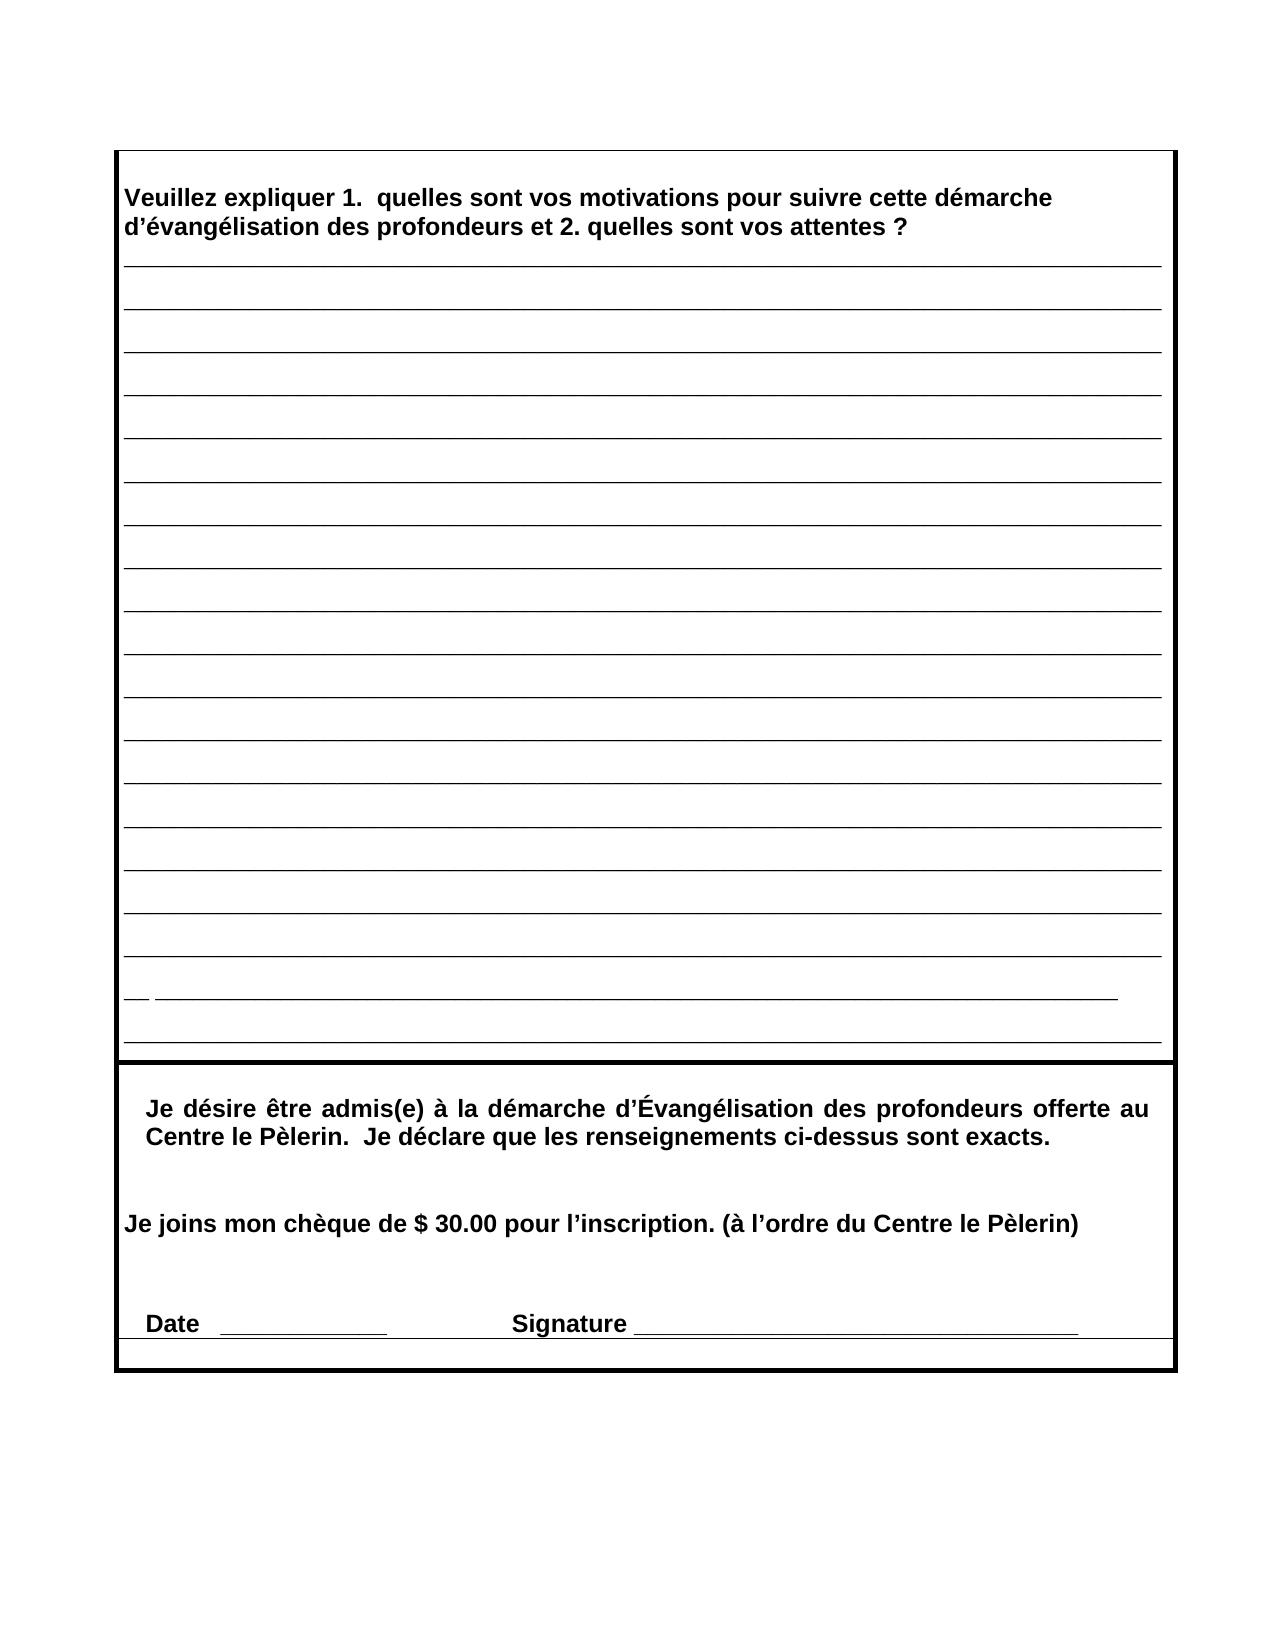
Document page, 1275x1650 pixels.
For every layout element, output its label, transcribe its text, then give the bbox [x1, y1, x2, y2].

table_cell Je désire être admis(e) à la démarche d’Évangélisation des profondeurs offerte au Centre le Pèlerin. Je déclare que les renseignements ci-dessus sont exacts. Je joins mon chèque de $ 30.00 pour l’inscription. (à l’ordre du Centre le Pèlerin) Date ____________ Signature ________________________________ [119, 1065, 1173, 1338]
table_cell Veuillez expliquer 1. quelles sont vos motivations pour suivre cette démarche d’évangélisation des profondeurs et 2. quelles sont vos attentes ? ___________________________________________________________________________________ ___________________________________________________________________________________ ___________________________________________________________________________________ ___________________________________________________________________________________ ___________________________________________________________________________________ ___________________________________________________________________________________ ___________________________________________________________________________________ ___________________________________________________________________________________ ___________________________________________________________________________________ ___________________________________________________________________________________ ___________________________________________________________________________________ ___________________________________________________________________________________ ___________________________________________________________________________________ ___________________________________________________________________________________ ___________________________________________________________________________________ ___________________________________________________________________________________ ___________________________________________________________________________________ __ _____________________________________________________________________________ ___________________________________________________________________________________ [119, 151, 1173, 1060]
table_cell [119, 1339, 1173, 1368]
